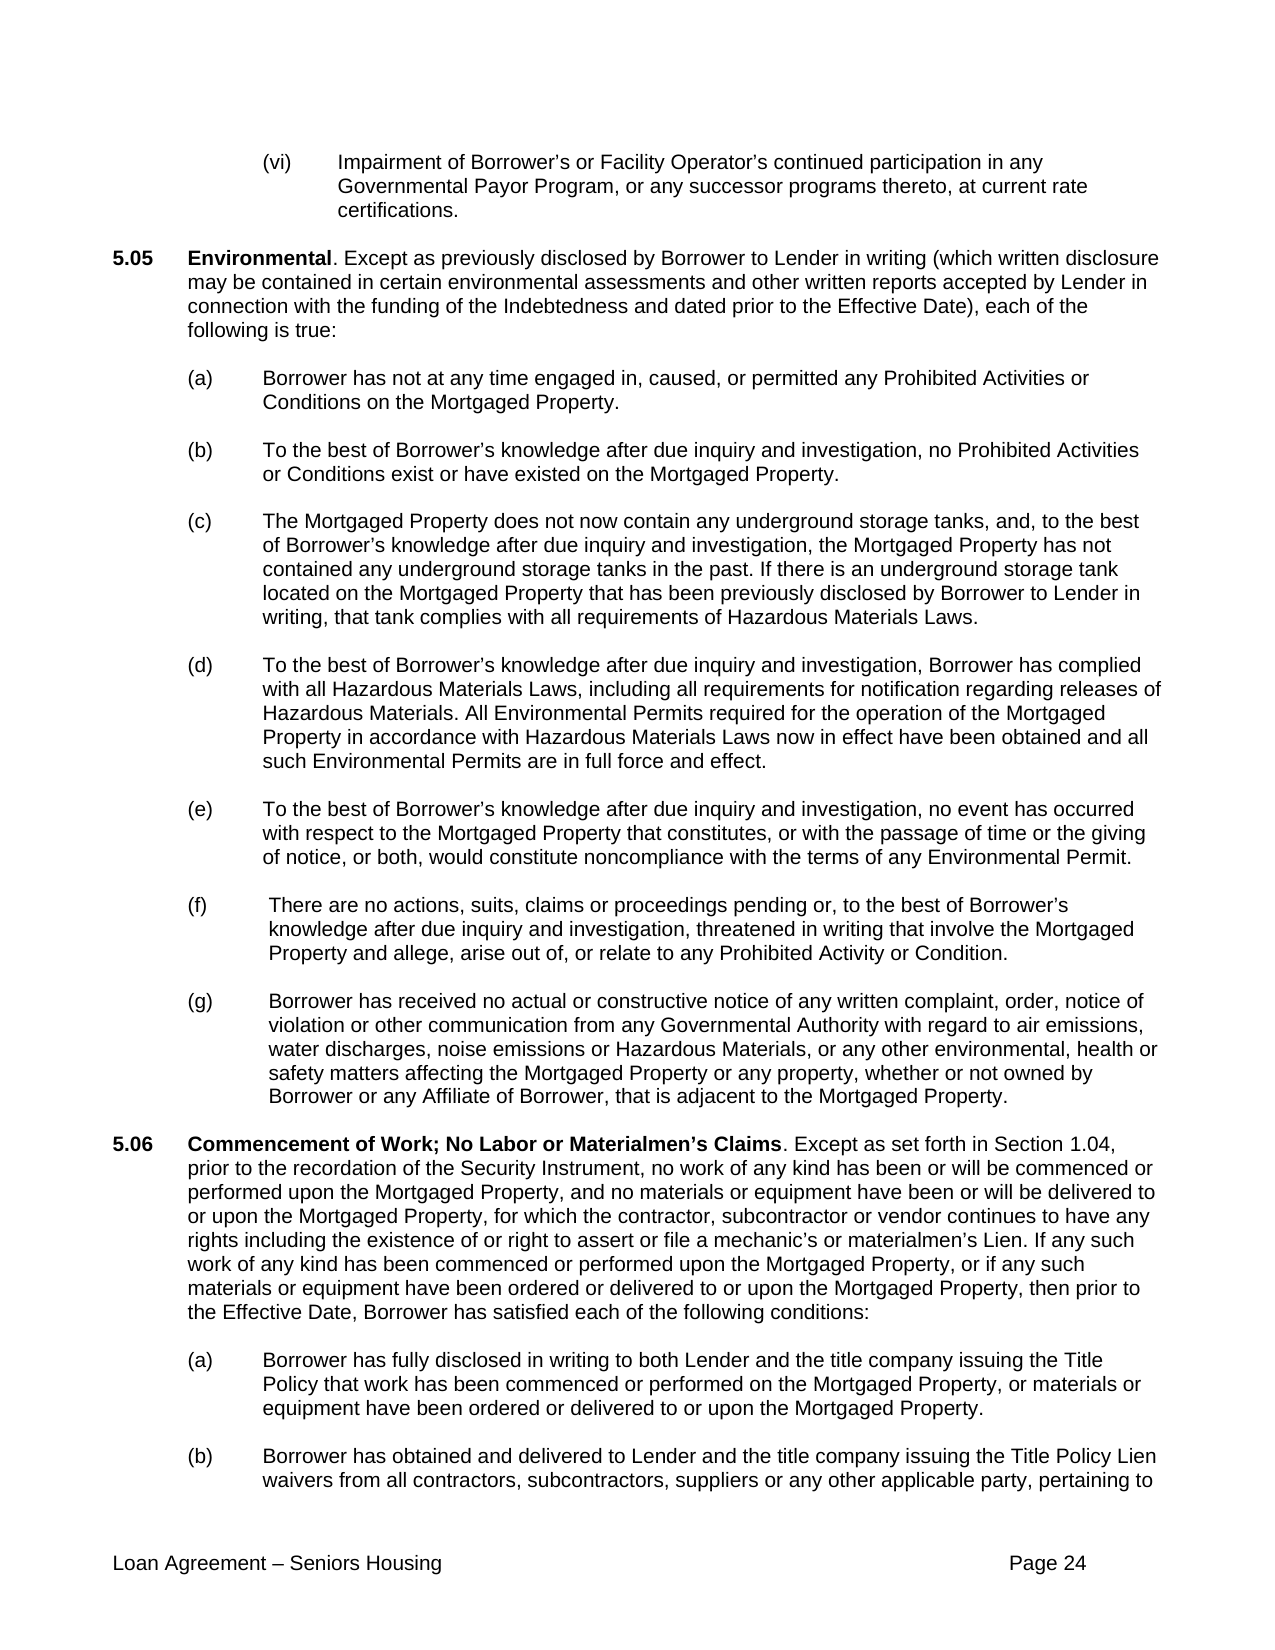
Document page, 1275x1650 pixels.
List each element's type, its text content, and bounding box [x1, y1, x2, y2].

text (a) Borrower has not at any time engaged in, caused, or permitted any Prohibited Activities or Conditions on the Mortgaged Property. [187, 366, 1162, 413]
text (b) To the best of Borrower’s knowledge after due inquiry and investigation, no Prohibited Activities or Conditions exist or have existed on the Mortgaged Property. [187, 437, 1162, 485]
text (c) The Mortgaged Property does not now contain any underground storage tanks, and, to the best of Borrower’s knowledge after due inquiry and investigation, the Mortgaged Property has not contained any underground storage tanks in the past. If there is an underground storage tank located on the Mortgaged Property that has been previously disclosed by Borrower to Lender in writing, that tank complies with all requirements of Hazardous Materials Laws. [187, 509, 1162, 629]
text (d) To the best of Borrower’s knowledge after due inquiry and investigation, Borrower has complied with all Hazardous Materials Laws, including all requirements for notification regarding releases of Hazardous Materials. All Environmental Permits required for the operation of the Mortgaged Property in accordance with Hazardous Materials Laws now in effect have been obtained and all such Environmental Permits are in full force and effect. [187, 653, 1162, 773]
text (g) Borrower has received no actual or constructive notice of any written complaint, order, notice of violation or other communication from any Governmental Authority with regard to air emissions, water discharges, noise emissions or Hazardous Materials, or any other environmental, health or safety matters affecting the Mortgaged Property or any property, whether or not owned by Borrower or any Affiliate of Borrower, that is adjacent to the Mortgaged Property. [187, 988, 1162, 1108]
text (vi) Impairment of Borrower’s or Facility Operator’s continued participation in any Governmental Payor Program, or any successor programs thereto, at current rate certifications. [262, 150, 1162, 222]
text (a) Borrower has fully disclosed in writing to both Lender and the title company issuing the Title Policy that work has been commenced or performed on the Mortgaged Property, or materials or equipment have been ordered or delivered to or upon the Mortgaged Property. [187, 1348, 1162, 1420]
text 5.06 Commencement of Work; No Labor or Materialmen’s Claims. Except as set forth in Section 1.04, prior to the recordation of the Security Instrument, no work of any kind has been or will be commenced or performed upon the Mortgaged Property, and no materials or equipment have been or will be delivered to or upon the Mortgaged Property, for which the contractor, subcontractor or vendor continues to have any rights including the existence of or right to assert or file a mechanic’s or materialmen’s Lien. If any such work of any kind has been commenced or performed upon the Mortgaged Property, or if any such materials or equipment have been ordered or delivered to or upon the Mortgaged Property, then prior to the Effective Date, Borrower has satisfied each of the following conditions: [112, 1132, 1162, 1324]
text 5.05 Environmental. Except as previously disclosed by Borrower to Lender in writing (which written disclosure may be contained in certain environmental assessments and other written reports accepted by Lender in connection with the funding of the Indebtedness and dated prior to the Effective Date), each of the following is true: [112, 246, 1162, 342]
text (f) There are no actions, suits, claims or proceedings pending or, to the best of Borrower’s knowledge after due inquiry and investigation, threatened in writing that involve the Mortgaged Property and allege, arise out of, or relate to any Prohibited Activity or Condition. [187, 893, 1162, 964]
text (e) To the best of Borrower’s knowledge after due inquiry and investigation, no event has occurred with respect to the Mortgaged Property that constitutes, or with the passage of time or the giving of notice, or both, would constitute noncompliance with the terms of any Environmental Permit. [187, 797, 1162, 869]
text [187, 1444, 1162, 1492]
